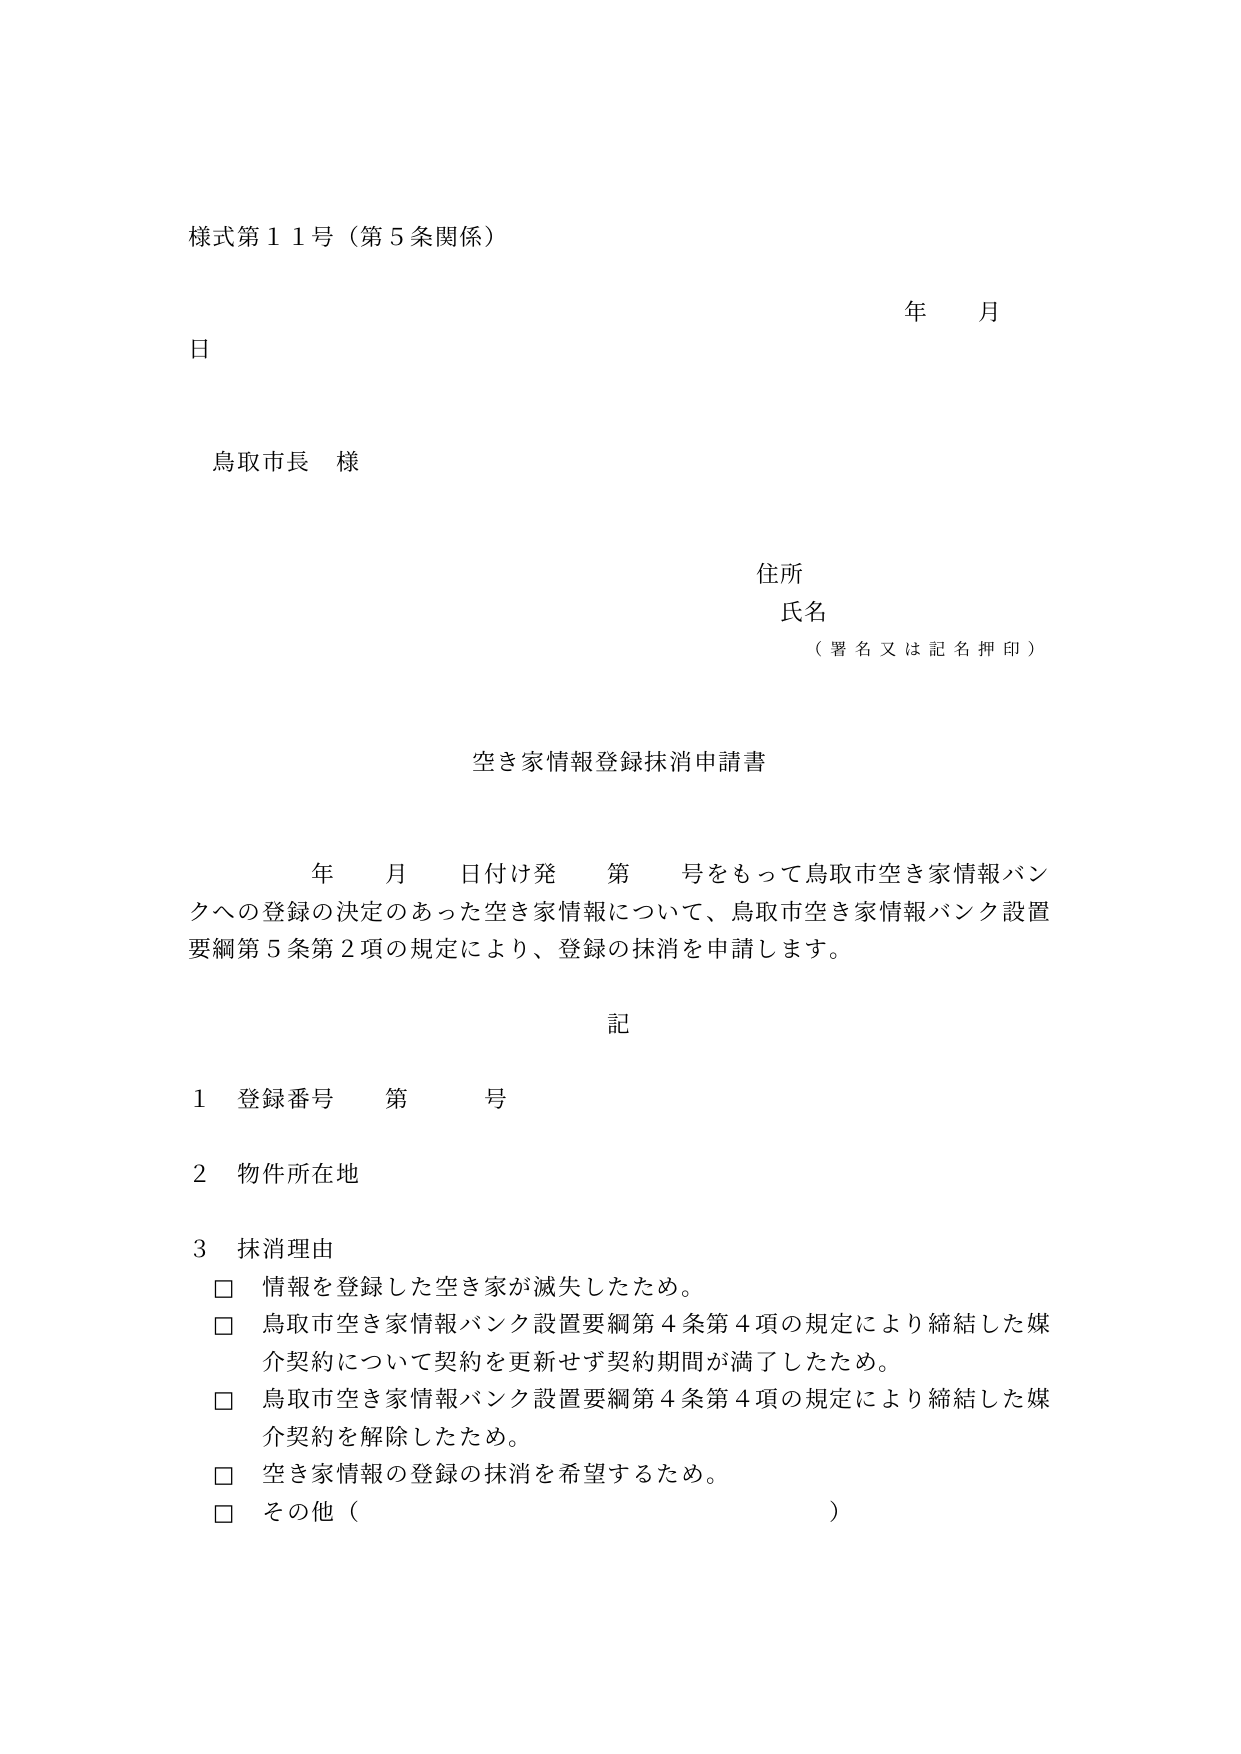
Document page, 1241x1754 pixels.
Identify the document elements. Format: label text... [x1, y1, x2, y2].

text １ 登録番号 第 号 [188, 1079, 1052, 1117]
text □ 鳥取市空き家情報バンク設置要綱第４条第４項の規定により締結した媒介契約について契約を更新せず契約期間が満了したため。 [209, 1304, 1052, 1379]
text 氏名 [188, 592, 1052, 629]
text 年 月 日付け発 第 号をもって鳥取市空き家情報バンクへの登録の決定のあった空き家情報について、鳥取市空き家情報バンク設置要綱第５条第２項の規定により、登録の抹消を申請します。 [188, 854, 1052, 967]
text 空き家情報登録抹消申請書 [188, 742, 1052, 779]
text （署名又は記名押印） [188, 629, 1052, 667]
text ３ 抹消理由 [188, 1229, 1052, 1267]
text ２ 物件所在地 [188, 1154, 1052, 1192]
text 鳥取市長 様 [188, 442, 1052, 479]
text 様式第１１号（第５条関係） [188, 217, 1052, 254]
text 記 [188, 1004, 1052, 1042]
text 住所 [188, 554, 1052, 592]
text 年 月 日 [188, 292, 1052, 367]
text □ 情報を登録した空き家が滅失したため。 [188, 1267, 1052, 1304]
text □ 鳥取市空き家情報バンク設置要綱第４条第４項の規定により締結した媒介契約を解除したため。 [209, 1379, 1052, 1454]
text □ 空き家情報の登録の抹消を希望するため。 [188, 1454, 1052, 1492]
text □ その他（ ） [209, 1492, 1052, 1529]
